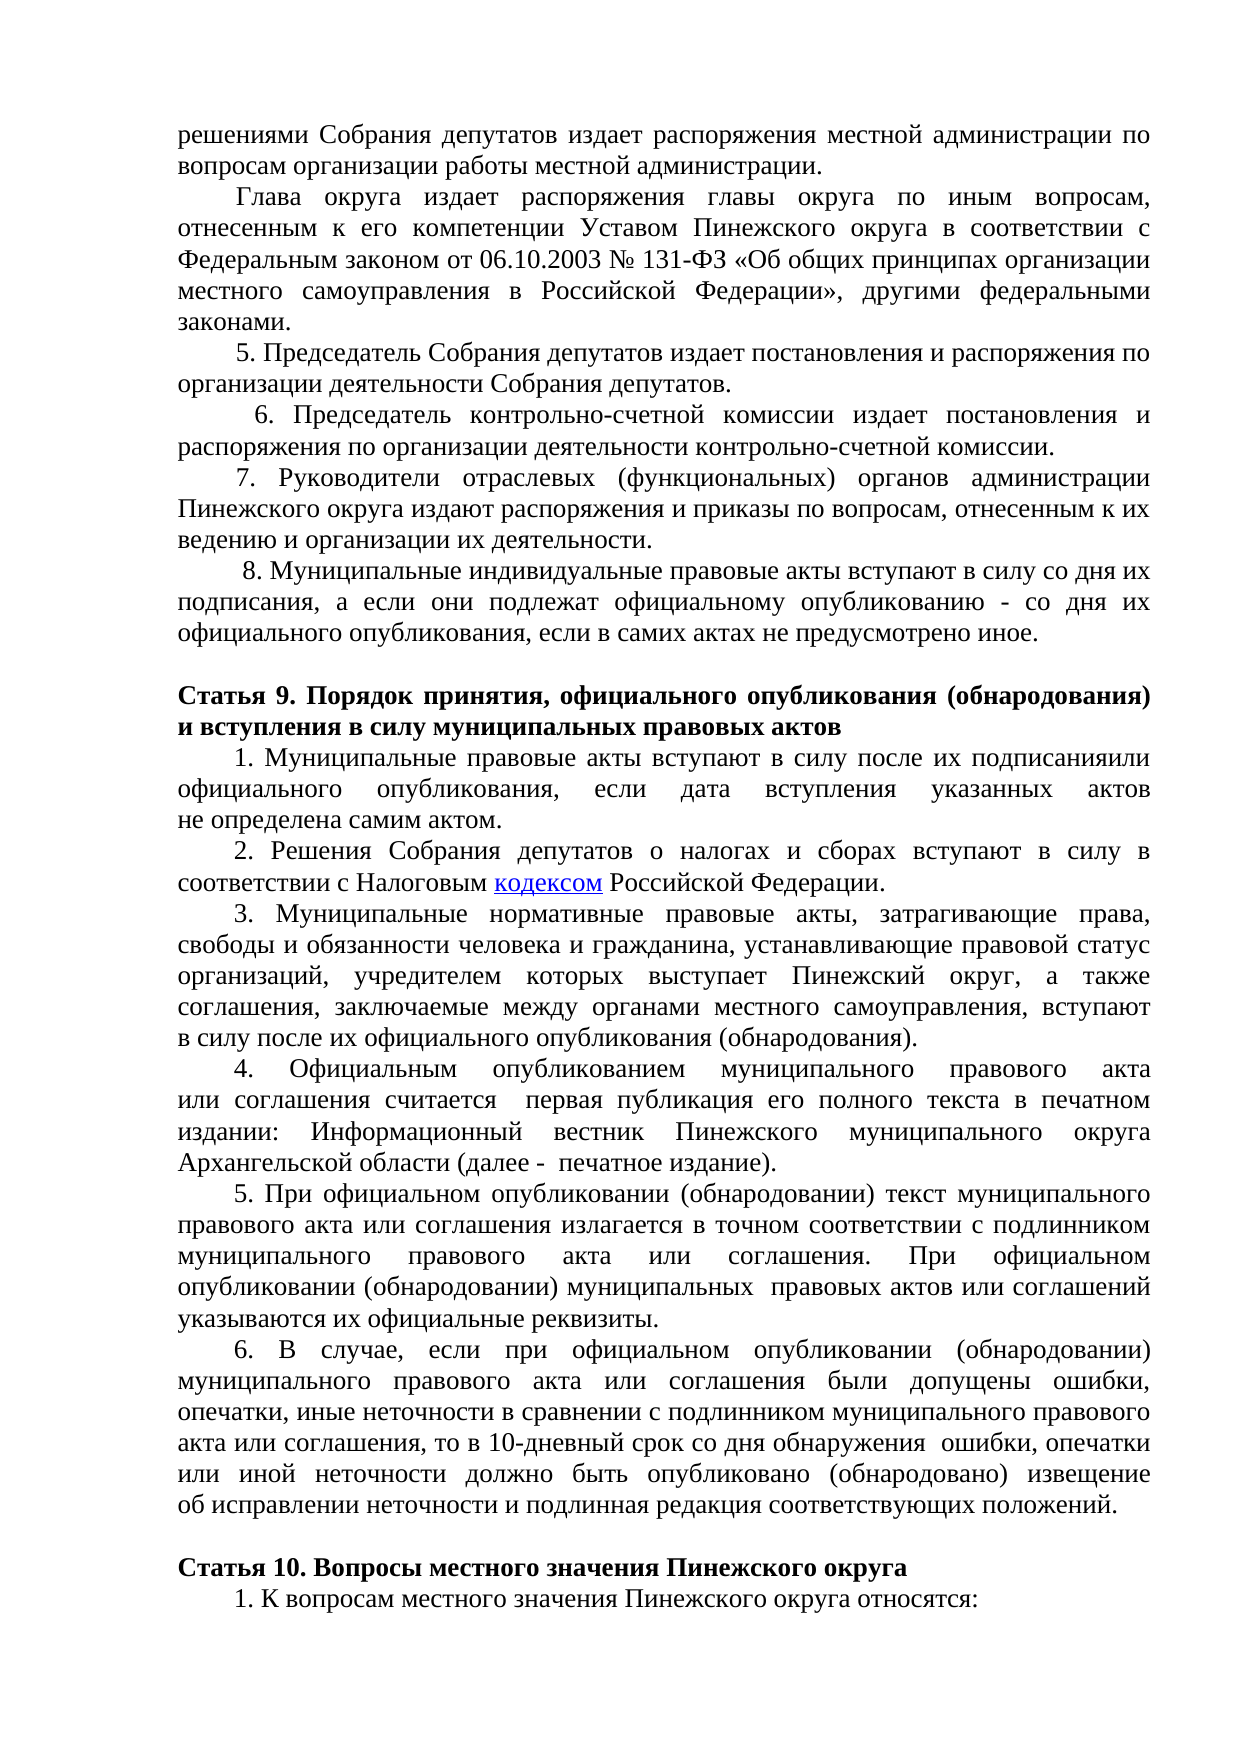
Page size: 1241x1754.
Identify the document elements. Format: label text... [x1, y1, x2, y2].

text 2. Решения Собрания депутатов о налогах и сборах вступают в силу в соответствии с Налоговым кодексом Российской Федерации. [177, 834, 1152, 897]
text 1. К вопросам местного значения Пинежского округа относятся: [177, 1582, 1152, 1613]
text 6. В случае, если при официальном опубликовании (обнародовании) муниципального правового акта или соглашения были допущены ошибки, опечатки, иные неточности в сравнении с подлинником муниципального правового акта или соглашения, то в 10-дневный срок со дня обнаружения ошибки, опечатки или иной неточности должно быть опубликовано (обнародовано) извещение об исправлении неточности и подлинная редакция соответствующих положений. [177, 1333, 1152, 1520]
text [177, 118, 1152, 180]
text 8. Муниципальные индивидуальные правовые акты вступают в силу со дня их подписания, а если они подлежат официальному опубликованию - со дня их официального опубликования, если в самих актах не предусмотрено иное. [177, 554, 1152, 648]
text 5. Председатель Собрания депутатов издает постановления и распоряжения по организации деятельности Собрания депутатов. [177, 336, 1152, 398]
text 7. Руководители отраслевых (функциональных) органов администрации Пинежского округа издают распоряжения и приказы по вопросам, отнесенным к их ведению и организации их деятельности. [177, 461, 1152, 554]
text Статья 9. Порядок принятия, официального опубликования (обнародования) и вступления в силу муниципальных правовых актов [177, 679, 1152, 741]
text 6. Председатель контрольно-счетной комиссии издает постановления и распоряжения по организации деятельности контрольно-счетной комиссии. [177, 398, 1152, 461]
text 3. Муниципальные нормативные правовые акты, затрагивающие права, свободы и обязанности человека и гражданина, устанавливающие правовой статус организаций, учредителем которых выступает Пинежский округ, а также соглашения, заключаемые между органами местного самоуправления, вступают в силу после их официального опубликования (обнародования). [177, 897, 1152, 1052]
text 4. Официальным опубликованием муниципального правового акта или соглашения считается первая публикация его полного текста в печатном издании: Информационный вестник Пинежского муниципального округа Архангельской области (далее - печатное издание). [177, 1052, 1152, 1177]
text Глава округа издает распоряжения главы округа по иным вопросам, отнесенным к его компетенции Уставом Пинежского округа в соответствии с Федеральным законом от 06.10.2003 № 131-ФЗ «Об общих принципах организации местного самоуправления в Российской Федерации», другими федеральными законами. [177, 180, 1152, 336]
text 5. При официальном опубликовании (обнародовании) текст муниципального правового акта или соглашения излагается в точном соответствии с подлинником муниципального правового акта или соглашения. При официальном опубликовании (обнародовании) муниципальных правовых актов или соглашений указываются их официальные реквизиты. [177, 1177, 1152, 1333]
text 1. Муниципальные правовые акты вступают в силу после их подписанияили официального опубликования, если дата вступления указанных актов не определена самим актом. [177, 741, 1152, 834]
text Статья 10. Вопросы местного значения Пинежского округа [177, 1551, 1152, 1582]
